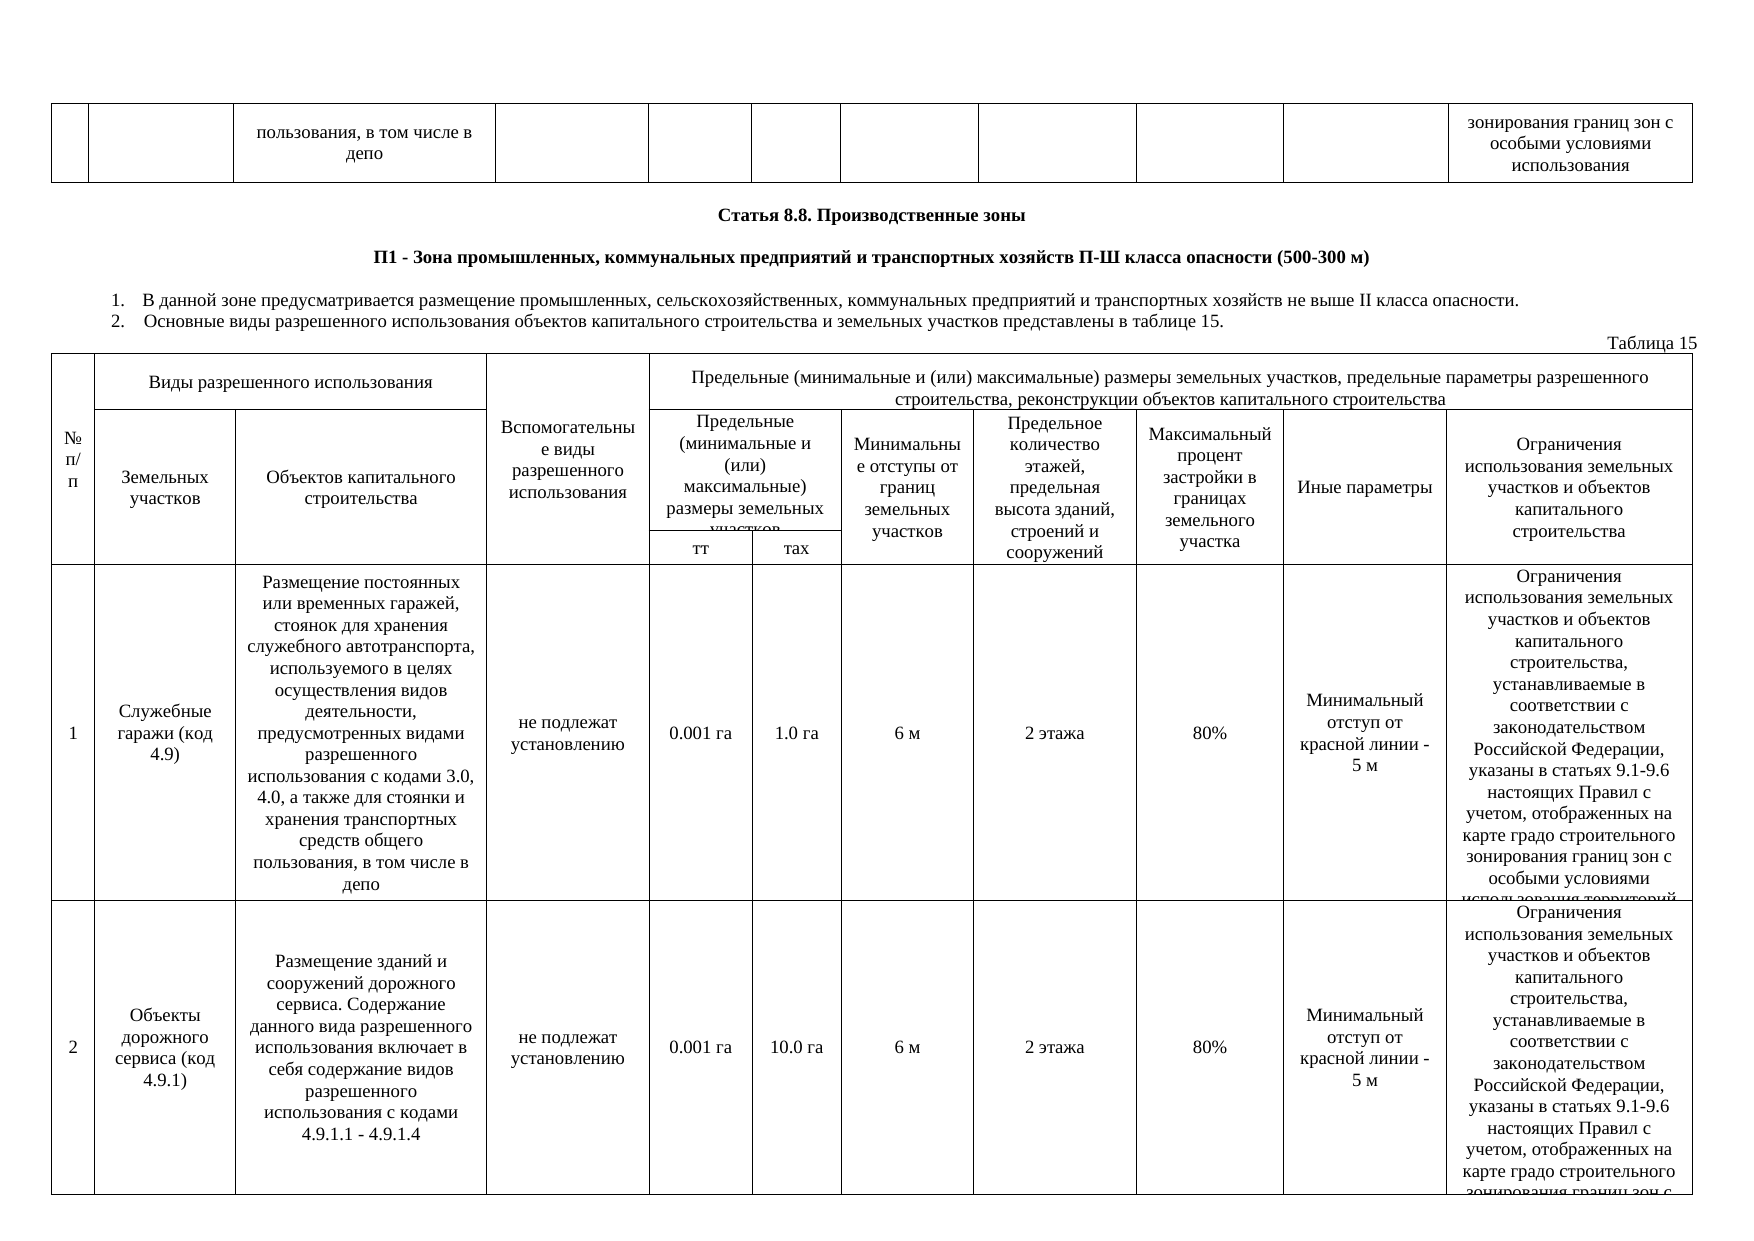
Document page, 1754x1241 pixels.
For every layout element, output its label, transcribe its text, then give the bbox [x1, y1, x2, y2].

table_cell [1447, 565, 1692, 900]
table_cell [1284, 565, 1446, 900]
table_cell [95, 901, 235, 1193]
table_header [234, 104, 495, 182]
text П1 - Зона промышленных, коммунальных предприятий и транспортных хозяйств П-Ш класса опасности (500-300 м) [46, 246, 1697, 268]
text Статья 8.8. Производственные зоны [46, 204, 1697, 225]
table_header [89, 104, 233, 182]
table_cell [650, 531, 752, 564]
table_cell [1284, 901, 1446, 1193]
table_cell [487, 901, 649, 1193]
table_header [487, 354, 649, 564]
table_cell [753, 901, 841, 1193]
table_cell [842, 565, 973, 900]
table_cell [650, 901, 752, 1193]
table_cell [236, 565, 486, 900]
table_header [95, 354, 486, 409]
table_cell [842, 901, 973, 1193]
list Основные виды разрешенного использования объектов капитального строительства и земельных участков представлены в таблице 15. [46, 310, 1697, 332]
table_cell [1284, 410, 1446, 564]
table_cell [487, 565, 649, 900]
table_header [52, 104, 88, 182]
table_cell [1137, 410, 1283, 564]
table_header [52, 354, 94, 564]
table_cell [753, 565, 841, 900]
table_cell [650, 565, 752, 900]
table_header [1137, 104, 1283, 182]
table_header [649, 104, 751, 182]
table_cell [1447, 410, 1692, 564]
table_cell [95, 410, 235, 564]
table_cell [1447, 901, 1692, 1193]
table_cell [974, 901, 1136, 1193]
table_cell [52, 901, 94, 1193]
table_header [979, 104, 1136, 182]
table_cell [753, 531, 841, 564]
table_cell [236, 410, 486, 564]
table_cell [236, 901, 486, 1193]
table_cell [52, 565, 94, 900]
list В данной зоне предусматривается размещение промышленных, сельскохозяйственных, коммунальных предприятий и транспортных хозяйств не выше II класса опасности. [46, 289, 1697, 310]
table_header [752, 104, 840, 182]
text Таблица 15 [46, 332, 1697, 353]
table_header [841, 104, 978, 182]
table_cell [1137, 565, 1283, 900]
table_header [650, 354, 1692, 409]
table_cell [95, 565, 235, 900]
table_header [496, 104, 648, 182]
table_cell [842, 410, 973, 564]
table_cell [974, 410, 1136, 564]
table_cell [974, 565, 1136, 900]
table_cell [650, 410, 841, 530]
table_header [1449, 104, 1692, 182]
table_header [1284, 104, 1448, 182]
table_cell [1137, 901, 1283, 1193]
